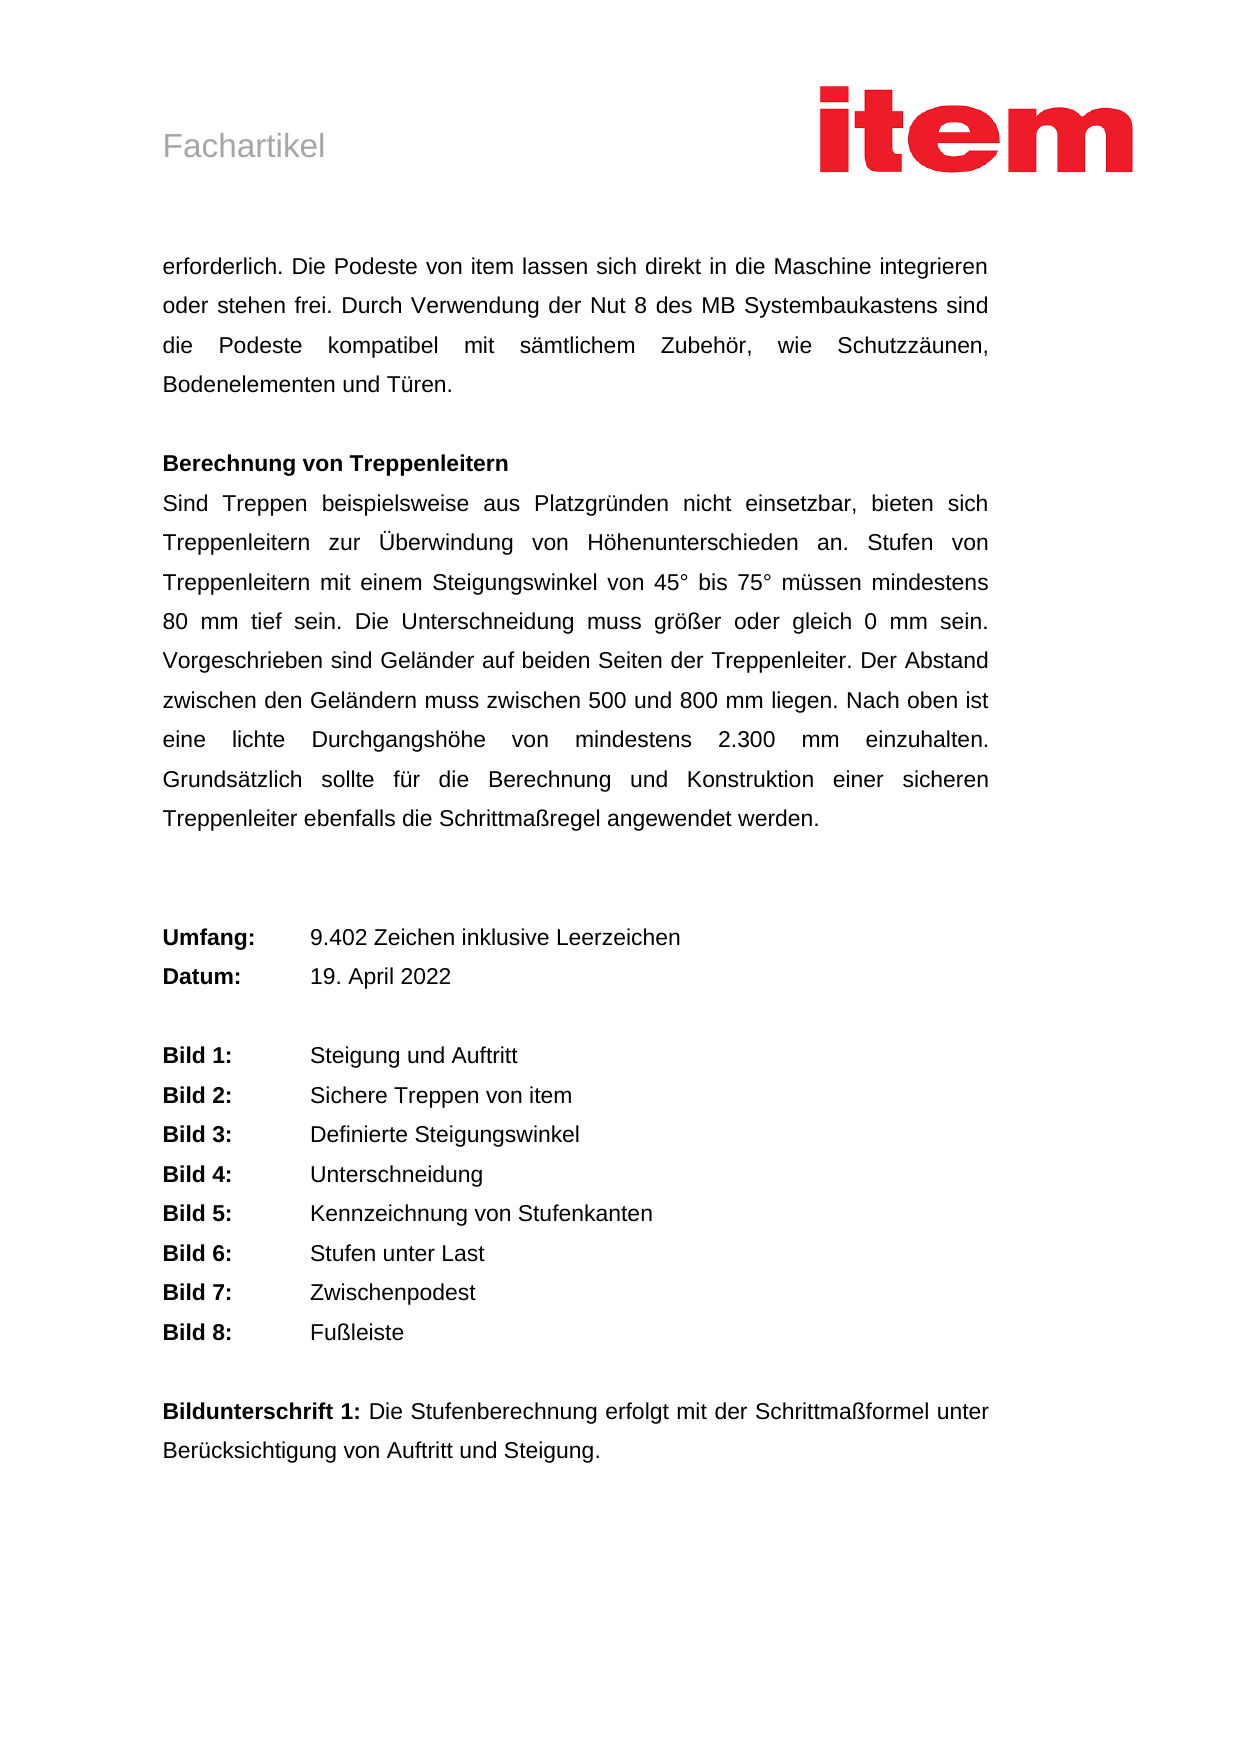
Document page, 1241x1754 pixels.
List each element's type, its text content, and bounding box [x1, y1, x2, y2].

text Bild 2: Sichere Treppen von item [162, 1082, 989, 1108]
text Bild 5: Kennzeichnung von Stufenkanten [162, 1200, 989, 1227]
text Bild 4: Unterschneidung [162, 1161, 989, 1187]
text Bild 1: Steigung und Auftritt [162, 1042, 989, 1069]
text Bild 8: Fußleiste [162, 1319, 989, 1345]
text Berechnung von Treppenleitern [162, 450, 989, 476]
text Datum: 19. April 2022 [162, 963, 989, 990]
text Bildunterschrift 1: Die Stufenberechnung erfolgt mit der Schrittmaßformel unter Berücksichtigung von Auftritt und Steigung. [162, 1398, 989, 1463]
picture [817, 83, 1135, 175]
text Bild 7: Zwischenpodest [162, 1279, 989, 1306]
text Umfang: 9.402 Zeichen inklusive Leerzeichen [162, 924, 989, 950]
text Sind Treppen beispielsweise aus Platzgründen nicht einsetzbar, bieten sich Treppenleitern zur Überwindung von Höhenunterschieden an. Stufen von Treppenleitern mit einem Steigungswinkel von 45° bis 75° müssen mindestens 80 mm tief sein. Die Unterschneidung muss größer oder gleich 0 mm sein. Vorgeschrieben sind Geländer auf beiden Seiten der Treppenleiter. Der Abstand zwischen den Geländern muss zwischen 500 und 800 mm liegen. Nach oben ist eine lichte Durchgangshöhe von mindestens 2.300 mm einzuhalten. Grundsätzlich sollte für die Berechnung und Konstruktion einer sicheren Treppenleiter ebenfalls die Schrittmaßregel angewendet werden. [162, 489, 989, 832]
text Bild 3: Definierte Steigungswinkel [162, 1121, 989, 1148]
text Bild 6: Stufen unter Last [162, 1240, 989, 1266]
